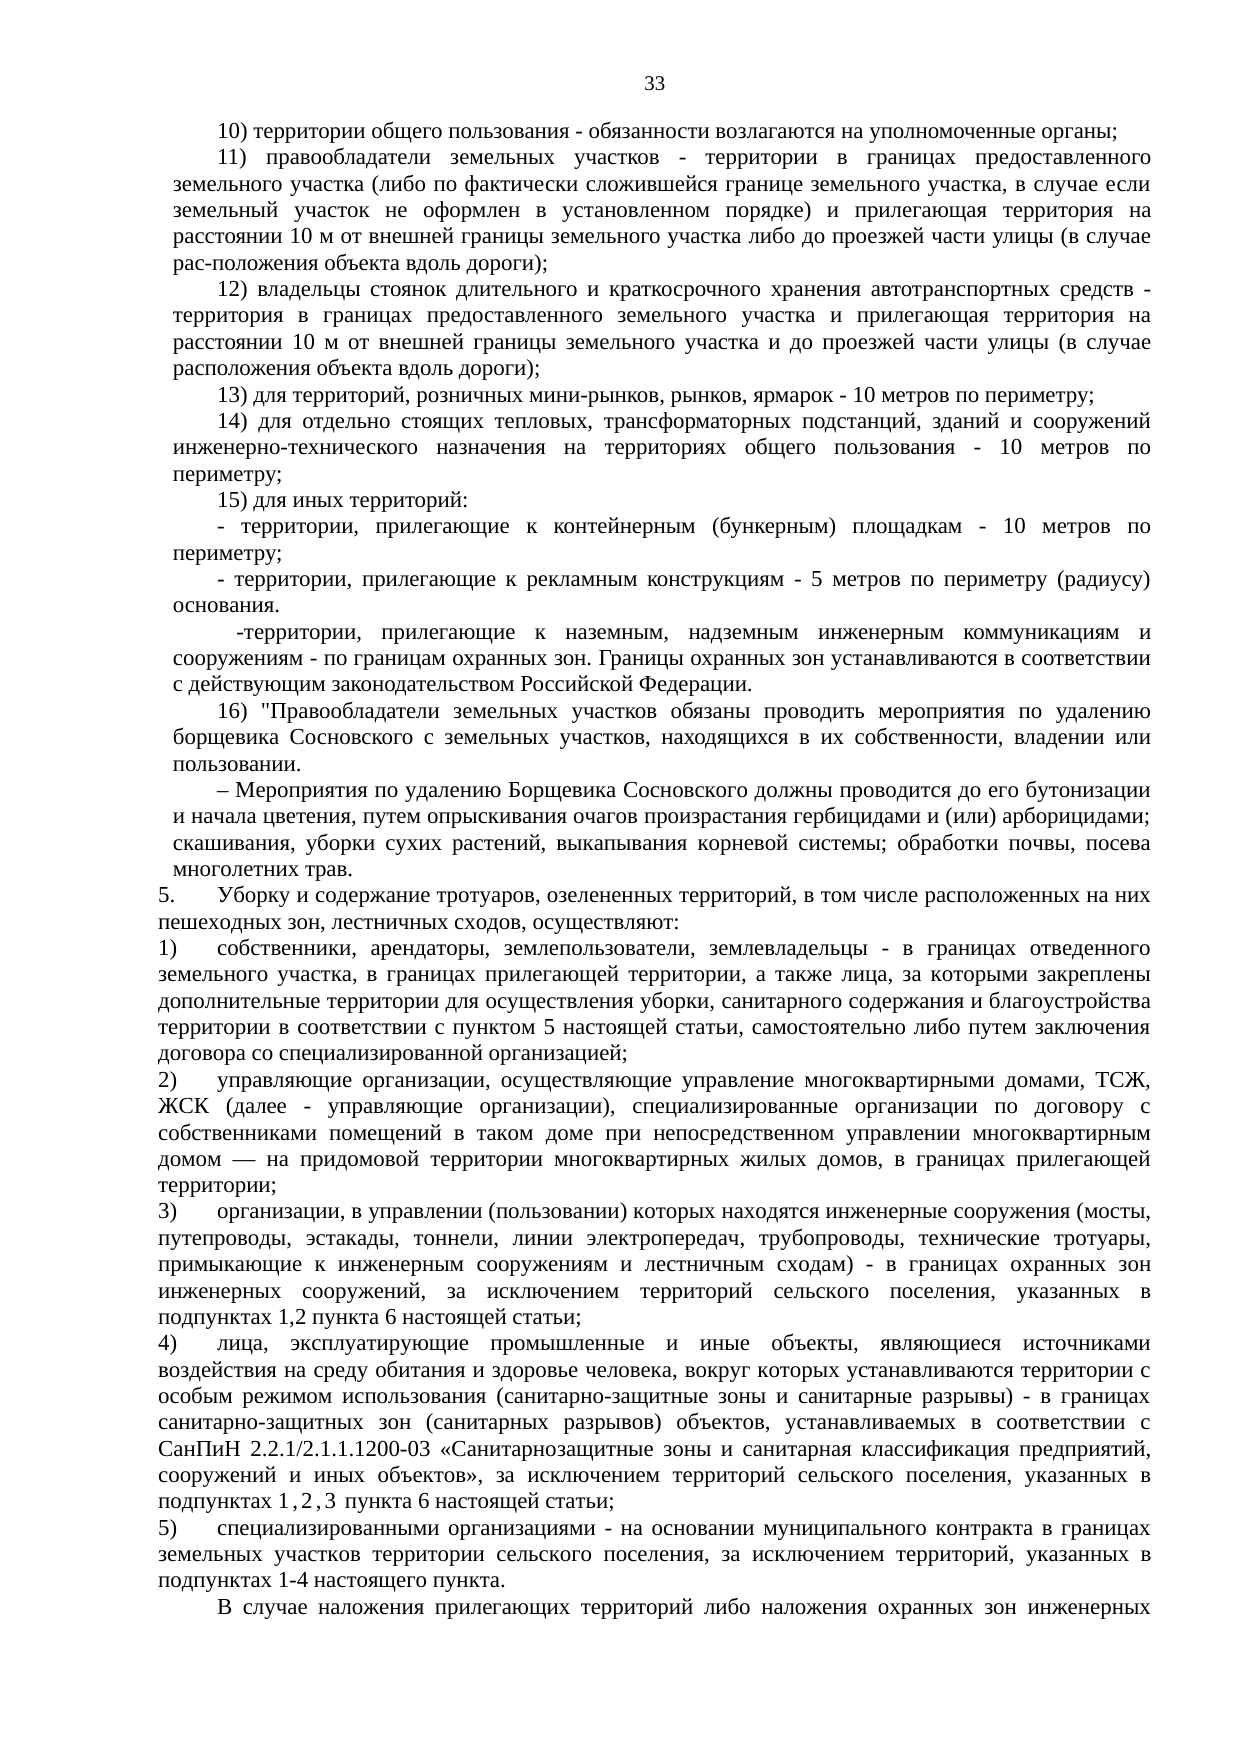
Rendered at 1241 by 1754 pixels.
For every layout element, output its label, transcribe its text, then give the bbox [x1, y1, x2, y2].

list организации, в управлении (пользовании) которых находятся инженерные сооружения (мосты, путепроводы, эстакады, тоннели, линии электропередач, трубопроводы, технические тротуары, примыкающие к инженерным сооружениям и лестничным сходам) - в границах охранных зон инженерных сооружений, за исключением территорий сельского поселения, указанных в подпунктах 1,2 пункта 6 настоящей статьи; [158, 1198, 1152, 1329]
text - территории, прилегающие к рекламным конструкциям - 5 метров по периметру (радиусу) основания. [173, 565, 1152, 618]
text 14) для отдельно стоящих тепловых, трансформаторных подстанций, зданий и сооружений инженерно-технического назначения на территориях общего пользования - 10 метров по периметру; [173, 407, 1152, 486]
text 10) территории общего пользования - обязанности возлагаются на уполномоченные органы; [173, 117, 1152, 143]
text 13) для территорий, розничных мини-рынков, рынков, ярмарок - 10 метров по периметру; [173, 381, 1152, 407]
text 11) правообладатели земельных участков - территории в границах предоставленного земельного участка (либо по фактически сложившейся границе земельного участка, в случае если земельный участок не оформлен в установленном порядке) и прилегающая территория на расстоянии 10 м от внешней границы земельного участка либо до проезжей части улицы (в случае рас-положения объекта вдоль дороги); [173, 143, 1152, 275]
list лица, эксплуатирующие промышленные и иные объекты, являющиеся источниками воздействия на среду обитания и здоровье человека, вокруг которых устанавливаются территории с особым режимом использования (санитарно-защитные зоны и санитарные разрывы) - в границах санитарно-защитных зон (санитарных разрывов) объектов, устанавливаемых в соответствии с СанПиН 2.2.1/2.1.1.1200-03 «Санитарнозащитные зоны и санитарная классификация предприятий, сооружений и иных объектов», за исключением территорий сельского поселения, указанных в подпунктах 1,2,3 пункта 6 настоящей статьи; [158, 1329, 1152, 1514]
list специализированными организациями - на основании муниципального контракта в границах земельных участков территории сельского поселения, за исключением территорий, указанных в подпунктах 1-4 настоящего пункта. [158, 1514, 1152, 1593]
list управляющие организации, осуществляющие управление многоквартирными домами, ТСЖ, ЖСК (далее - управляющие организации), специализированные организации по договору с собственниками помещений в таком доме при непосредственном управлении многоквартирным домом — на придомовой территории многоквартирных жилых домов, в границах прилегающей территории; [158, 1066, 1152, 1198]
text -территории, прилегающие к наземным, надземным инженерным коммуникациям и сооружениям - по границам охранных зон. Границы охранных зон устанавливаются в соответствии с действующим законодательством Российской Федерации. [173, 618, 1152, 697]
text – Мероприятия по удалению Борщевика Сосновского должны проводится до его бутонизации и начала цветения, путем опрыскивания очагов произрастания гербицидами и (или) арборицидами; скашивания, уборки сухих растений, выкапывания корневой системы; обработки почвы, посева многолетних трав. [173, 776, 1152, 881]
text 12) владельцы стоянок длительного и краткосрочного хранения автотранспортных средств - территория в границах предоставленного земельного участка и прилегающая территория на расстоянии 10 м от внешней границы земельного участка и до проезжей части улицы (в случае расположения объекта вдоль дороги); [173, 275, 1152, 381]
text 15) для иных территорий: [173, 486, 1152, 512]
list Уборку и содержание тротуаров, озелененных территорий, в том числе расположенных на них пешеходных зон, лестничных сходов, осуществляют: [158, 881, 1152, 934]
text - территории, прилегающие к контейнерным (бункерным) площадкам - 10 метров по периметру; [173, 512, 1152, 565]
list собственники, арендаторы, землепользователи, землевладельцы - в границах отведенного земельного участка, в границах прилегающей территории, а также лица, за которыми закреплены дополнительные территории для осуществления уборки, санитарного содержания и благоустройства территории в соответствии с пунктом 5 настоящей статьи, самостоятельно либо путем заключения договора со специализированной организацией; [158, 934, 1152, 1066]
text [173, 1593, 1152, 1619]
text 16) "Правообладатели земельных участков обязаны проводить мероприятия по удалению борщевика Сосновского с земельных участков, находящихся в их собственности, владении или пользовании. [173, 697, 1152, 776]
